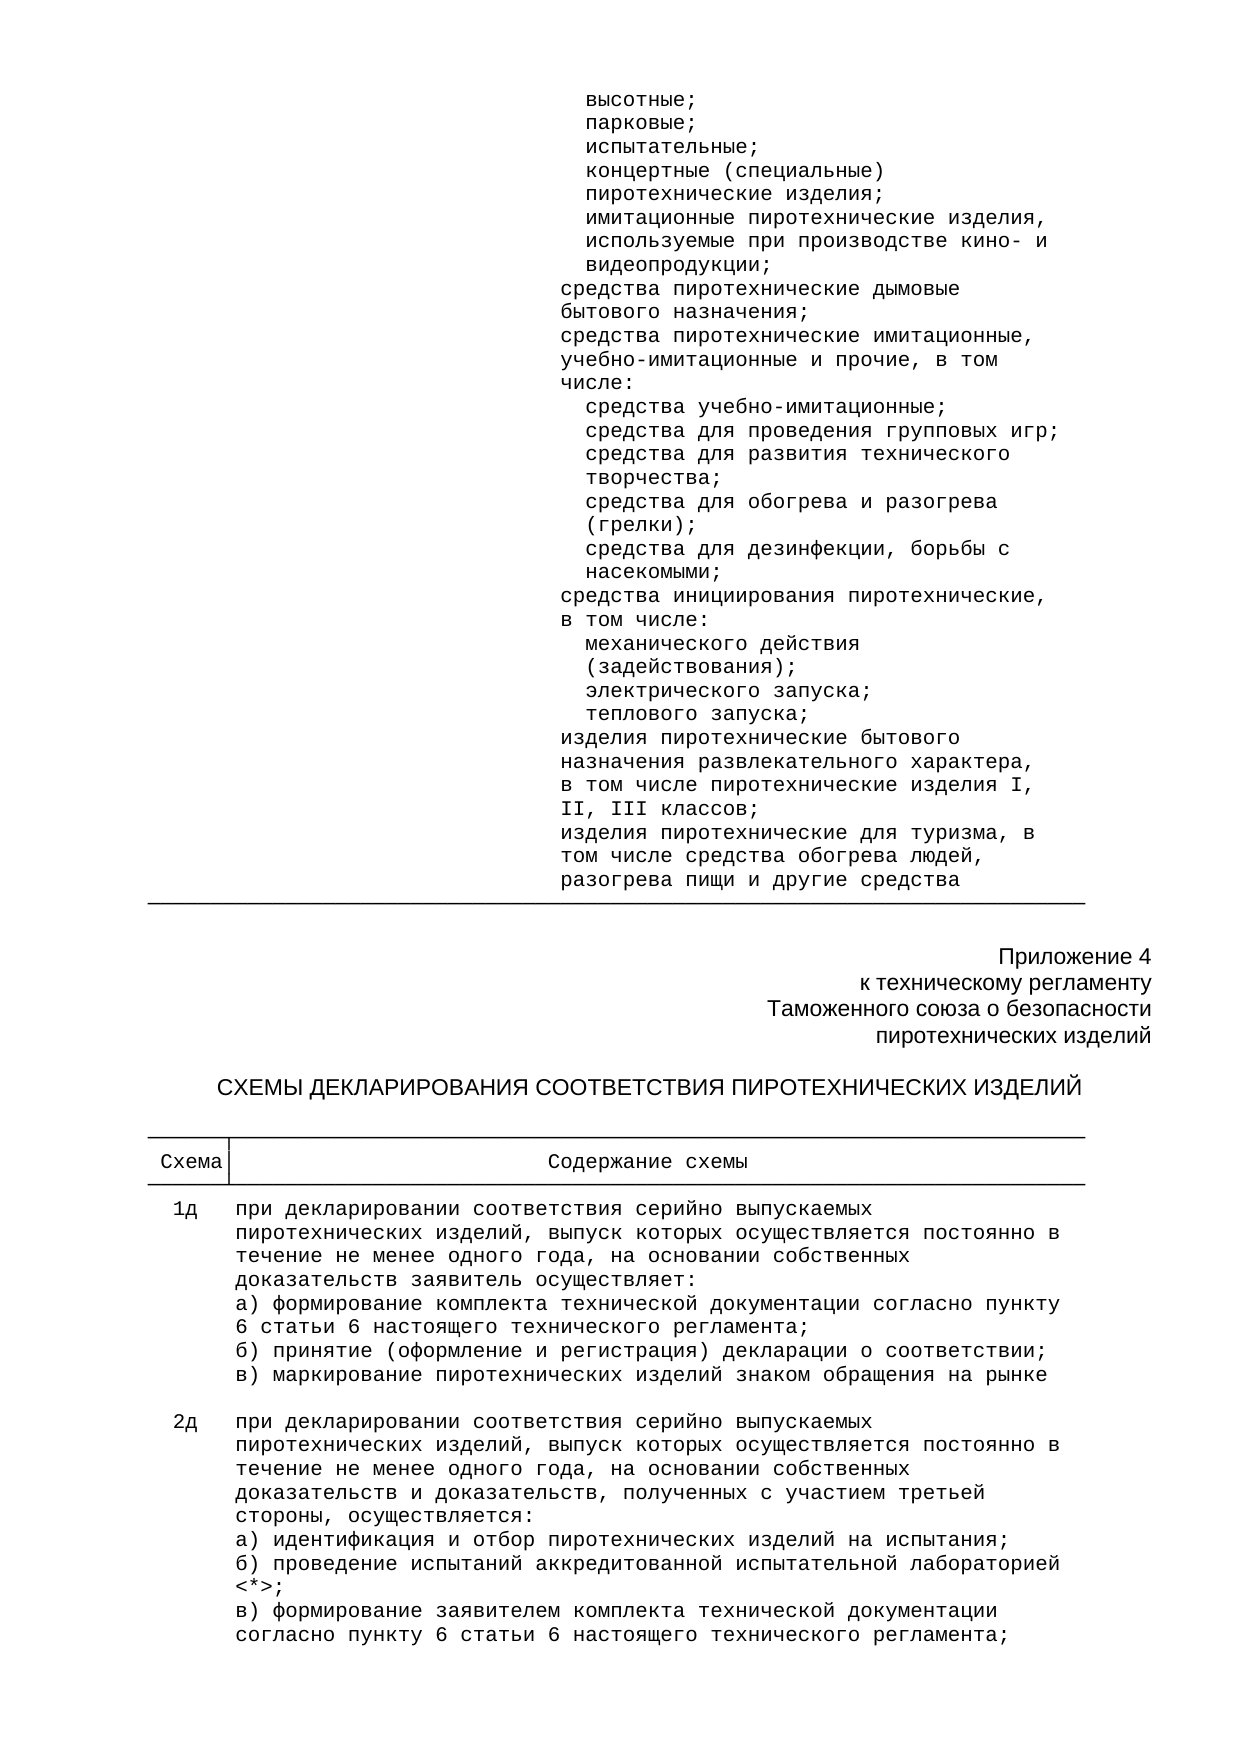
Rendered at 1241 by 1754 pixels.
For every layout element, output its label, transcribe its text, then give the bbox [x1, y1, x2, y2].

text используемые при производстве кино- и [148, 231, 1152, 254]
text в) маркирование пиротехнических изделий знаком обращения на рынке [148, 1363, 1152, 1387]
text б) проведение испытаний аккредитованной испытательной лабораторией [148, 1553, 1152, 1576]
text пиротехнических изделий [148, 1022, 1152, 1048]
text СХЕМЫ ДЕКЛАРИРОВАНИЯ СООТВЕТСТВИЯ ПИРОТЕХНИЧЕСКИХ ИЗДЕЛИЙ [148, 1074, 1152, 1101]
text концертные (специальные) [148, 159, 1152, 183]
text Схема│ Содержание схемы [148, 1151, 228, 1174]
text к техническому регламенту [148, 969, 1152, 995]
text ──────┴──────────────────────────────────────────────────────────────────── [148, 1174, 1152, 1198]
text 1д при декларировании соответствия серийно выпускаемых [148, 1198, 1152, 1222]
text течение не менее одного года, на основании собственных [148, 1245, 1152, 1269]
text ──────┬──────────────────────────────────────────────────────────────────── [148, 1127, 1152, 1151]
text доказательств и доказательств, полученных с участием третьей [148, 1482, 1152, 1505]
text разогрева пищи и другие средства [148, 869, 1152, 893]
text средства для обогрева и разогрева [148, 491, 1152, 514]
text II, III классов; [148, 798, 1152, 822]
text в) формирование заявителем комплекта технической документации [148, 1600, 1152, 1624]
text а) формирование комплекта технической документации согласно пункту [148, 1293, 1152, 1316]
text творчества; [148, 467, 1152, 491]
text <*>; [148, 1576, 1152, 1600]
text видеопродукции; [148, 254, 1152, 278]
text парковые; [148, 112, 1152, 136]
text Схема│ Содержание схемы [229, 1151, 1152, 1174]
text пиротехнических изделий, выпуск которых осуществляется постоянно в [148, 1434, 1152, 1458]
text числе: [148, 372, 1152, 396]
text насекомыми; [148, 562, 1152, 585]
text Таможенного союза о безопасности [148, 995, 1152, 1022]
text средства учебно-имитационные; [148, 396, 1152, 420]
text механического действия [148, 632, 1152, 656]
text в том числе: [148, 609, 1152, 632]
text бытового назначения; [148, 301, 1152, 325]
text (задействования); [148, 656, 1152, 680]
text Приложение 4 [148, 943, 1152, 969]
text имитационные пиротехнические изделия, [148, 207, 1152, 231]
text ─────────────────────────────────────────────────────────────────────────── [148, 893, 1152, 916]
text 6 статьи 6 настоящего технического регламента; [148, 1316, 1152, 1340]
text изделия пиротехнические для туризма, в [148, 822, 1152, 845]
text стороны, осуществляется: [148, 1505, 1152, 1529]
text испытательные; [148, 136, 1152, 159]
text пиротехнических изделий, выпуск которых осуществляется постоянно в [148, 1222, 1152, 1245]
text средства инициирования пиротехнические, [148, 585, 1152, 609]
text (грелки); [148, 514, 1152, 538]
text высотные; [148, 89, 1152, 112]
text 2д при декларировании соответствия серийно выпускаемых [148, 1411, 1152, 1434]
text средства для проведения групповых игр; [148, 420, 1152, 443]
text средства пиротехнические дымовые [148, 278, 1152, 301]
text средства для развития технического [148, 443, 1152, 467]
text электрического запуска; [148, 680, 1152, 703]
text изделия пиротехнические бытового [148, 727, 1152, 751]
text теплового запуска; [148, 703, 1152, 727]
text назначения развлекательного характера, [148, 751, 1152, 774]
text пиротехнические изделия; [148, 183, 1152, 207]
text учебно-имитационные и прочие, в том [148, 349, 1152, 372]
text а) идентификация и отбор пиротехнических изделий на испытания; [148, 1529, 1152, 1553]
text средства пиротехнические имитационные, [148, 325, 1152, 349]
text согласно пункту 6 статьи 6 настоящего технического регламента; [148, 1624, 1152, 1647]
text том числе средства обогрева людей, [148, 845, 1152, 869]
text в том числе пиротехнические изделия I, [148, 774, 1152, 798]
text доказательств заявитель осуществляет: [148, 1269, 1152, 1293]
text течение не менее одного года, на основании собственных [148, 1458, 1152, 1482]
text б) принятие (оформление и регистрация) декларации о соответствии; [148, 1340, 1152, 1363]
text средства для дезинфекции, борьбы с [148, 538, 1152, 562]
